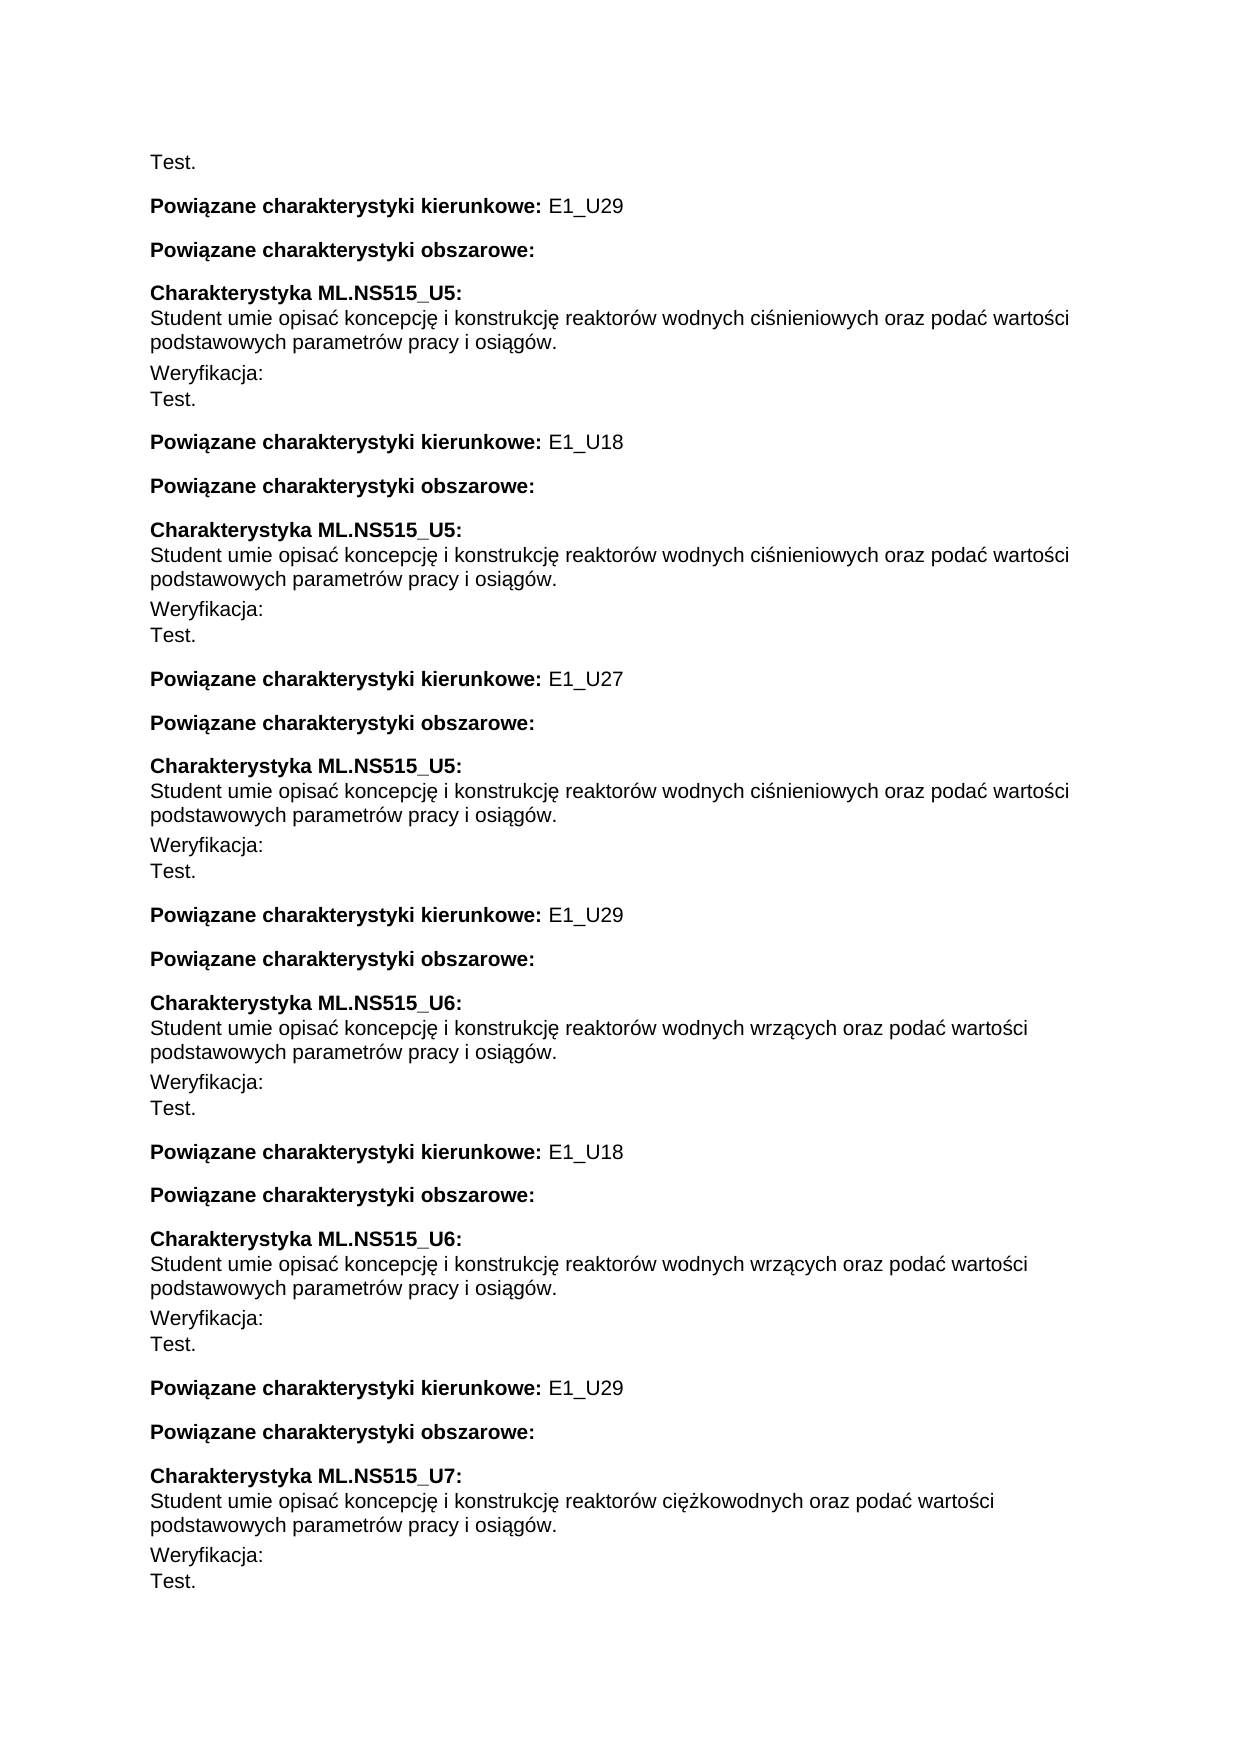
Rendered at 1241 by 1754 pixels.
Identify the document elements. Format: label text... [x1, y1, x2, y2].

text Weryfikacja: [150, 360, 1090, 384]
text Charakterystyka ML.NS515_U5: [150, 518, 1090, 542]
text Test. [150, 1569, 1090, 1593]
text Powiązane charakterystyki obszarowe: [150, 1183, 1090, 1207]
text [150, 1488, 1090, 1536]
text Charakterystyka ML.NS515_U6: [150, 1227, 1090, 1251]
text Weryfikacja: [150, 597, 1090, 621]
text Student umie opisać koncepcję i konstrukcję reaktorów wodnych ciśnieniowych oraz podać wartości podstawowych parametrów pracy i osiągów. [150, 306, 1090, 354]
text Test. [150, 1332, 1090, 1356]
text Charakterystyka ML.NS515_U7: [150, 1463, 1090, 1487]
text Powiązane charakterystyki obszarowe: [150, 474, 1090, 498]
text Student umie opisać koncepcję i konstrukcję reaktorów wodnych wrzących oraz podać wartości podstawowych parametrów pracy i osiągów. [150, 1016, 1090, 1063]
text Test. [150, 859, 1090, 883]
text Powiązane charakterystyki kierunkowe: E1_U18 [150, 1139, 1090, 1163]
text Student umie opisać koncepcję i konstrukcję reaktorów wodnych wrzących oraz podać wartości podstawowych parametrów pracy i osiągów. [150, 1252, 1090, 1300]
text Powiązane charakterystyki obszarowe: [150, 947, 1090, 971]
text Powiązane charakterystyki kierunkowe: E1_U29 [150, 1376, 1090, 1400]
text Powiązane charakterystyki obszarowe: [150, 237, 1090, 261]
text Charakterystyka ML.NS515_U5: [150, 754, 1090, 778]
text Charakterystyka ML.NS515_U5: [150, 281, 1090, 305]
text Powiązane charakterystyki kierunkowe: E1_U29 [150, 194, 1090, 218]
text Powiązane charakterystyki obszarowe: [150, 1420, 1090, 1444]
text Test. [150, 623, 1090, 647]
text Powiązane charakterystyki kierunkowe: E1_U18 [150, 430, 1090, 454]
text Test. [150, 1096, 1090, 1120]
text Test. [150, 150, 1090, 174]
text Powiązane charakterystyki kierunkowe: E1_U27 [150, 667, 1090, 691]
text Student umie opisać koncepcję i konstrukcję reaktorów wodnych ciśnieniowych oraz podać wartości podstawowych parametrów pracy i osiągów. [150, 779, 1090, 827]
text Powiązane charakterystyki obszarowe: [150, 710, 1090, 734]
text Weryfikacja: [150, 1306, 1090, 1330]
text Student umie opisać koncepcję i konstrukcję reaktorów wodnych ciśnieniowych oraz podać wartości podstawowych parametrów pracy i osiągów. [150, 543, 1090, 591]
text Charakterystyka ML.NS515_U6: [150, 991, 1090, 1014]
text Weryfikacja: [150, 833, 1090, 857]
text Powiązane charakterystyki kierunkowe: E1_U29 [150, 903, 1090, 927]
text Weryfikacja: [150, 1070, 1090, 1094]
text Weryfikacja: [150, 1543, 1090, 1567]
text Test. [150, 386, 1090, 410]
